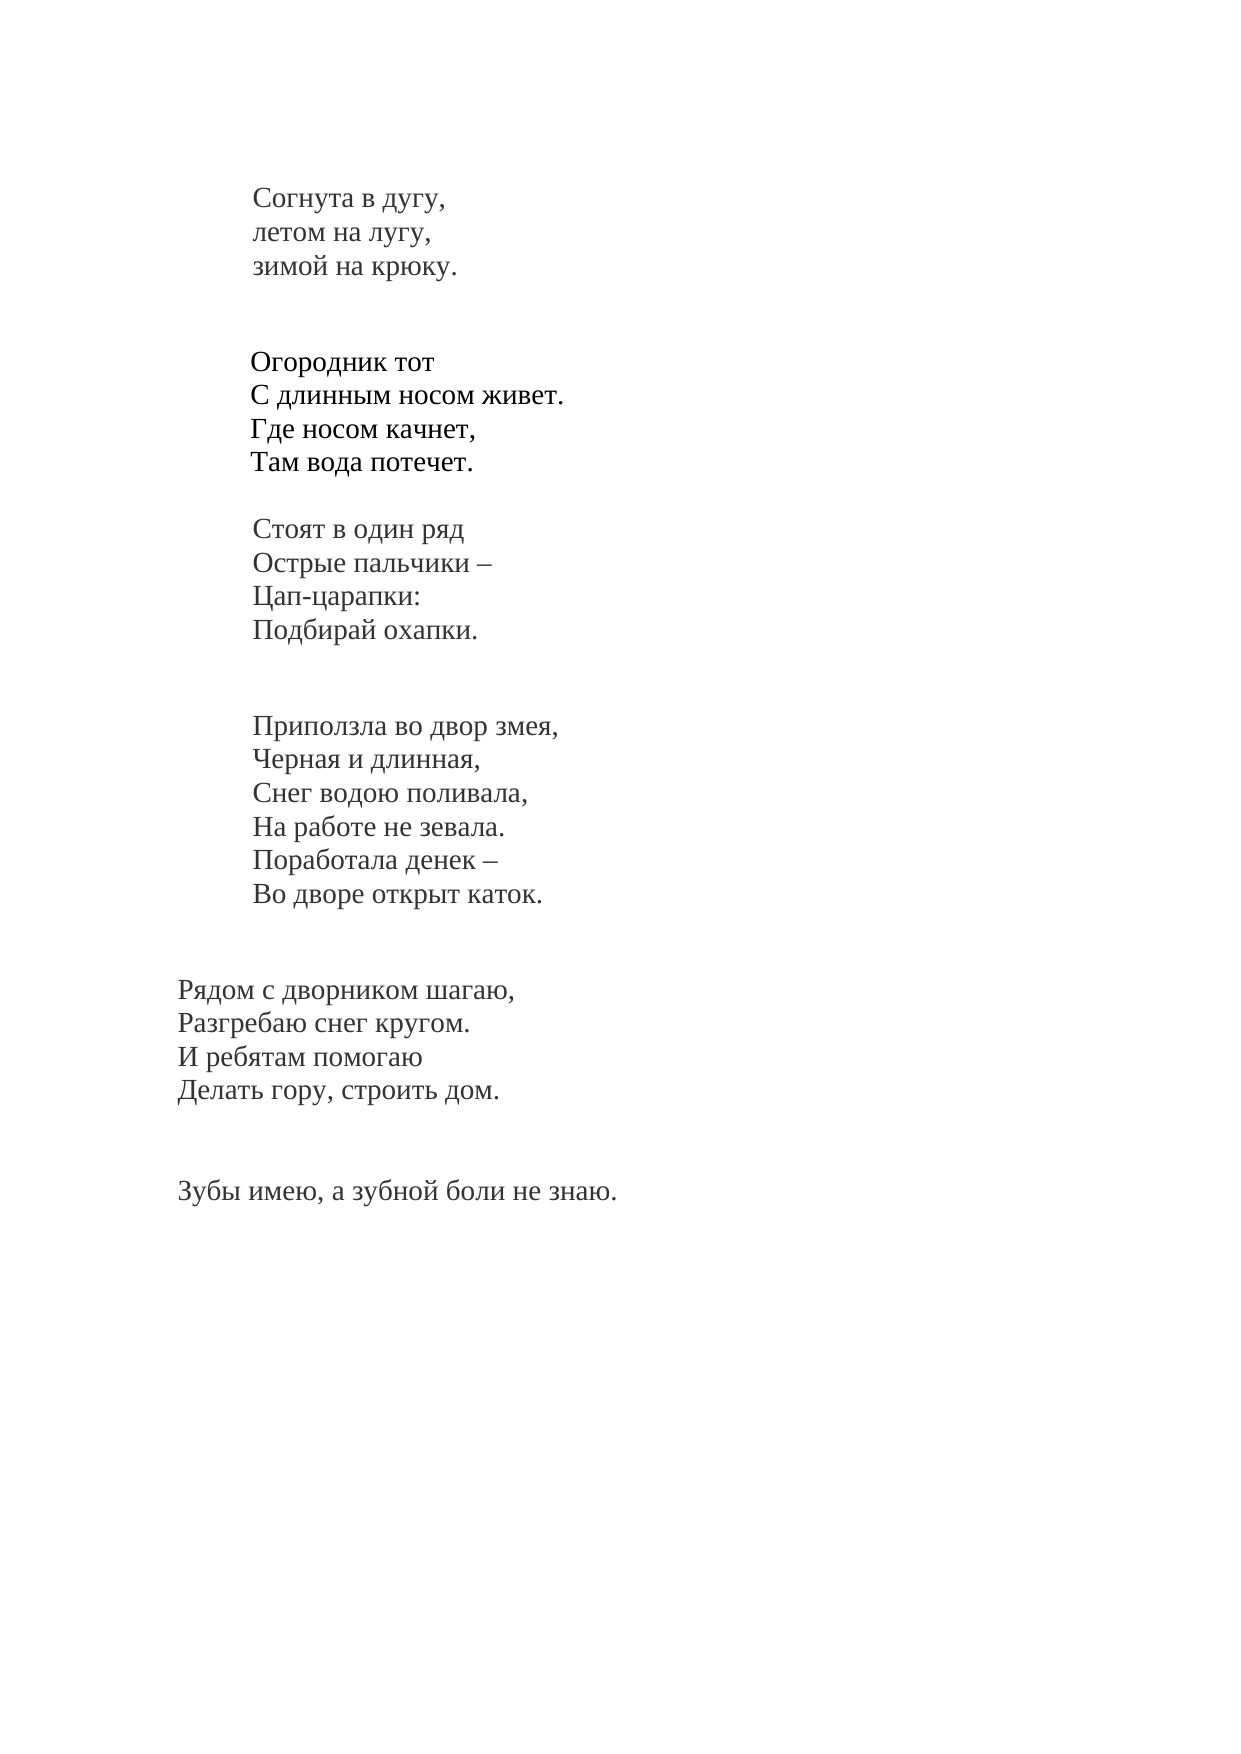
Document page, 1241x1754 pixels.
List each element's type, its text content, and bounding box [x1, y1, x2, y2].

text Там вода потечет. [177, 444, 1152, 478]
text Разгребаю снег кругом. [177, 1005, 1152, 1039]
text Огородник тот [177, 344, 1152, 377]
text Стоят в один ряд Острые пальчики – Цап-царапки: Подбирай охапки. [252, 511, 1152, 646]
text Где носом качнет, [177, 411, 1152, 444]
text Согнута в дугу, летом на лугу, зимой на крюку. [252, 181, 1152, 281]
text С длинным носом живет. [177, 377, 1152, 411]
text Делать гору, строить дом. [177, 1072, 1152, 1106]
text Приползла во двор змея, Черная и длинная, Снег водою поливала, На работе не зевала. Поработала денек – Во дворе открыт каток. [252, 708, 1152, 909]
text Рядом с дворником шагаю, [177, 972, 1152, 1005]
text И ребятам помогаю [177, 1039, 1152, 1072]
text Зубы имею, а зубной боли не знаю. [177, 1173, 1152, 1207]
